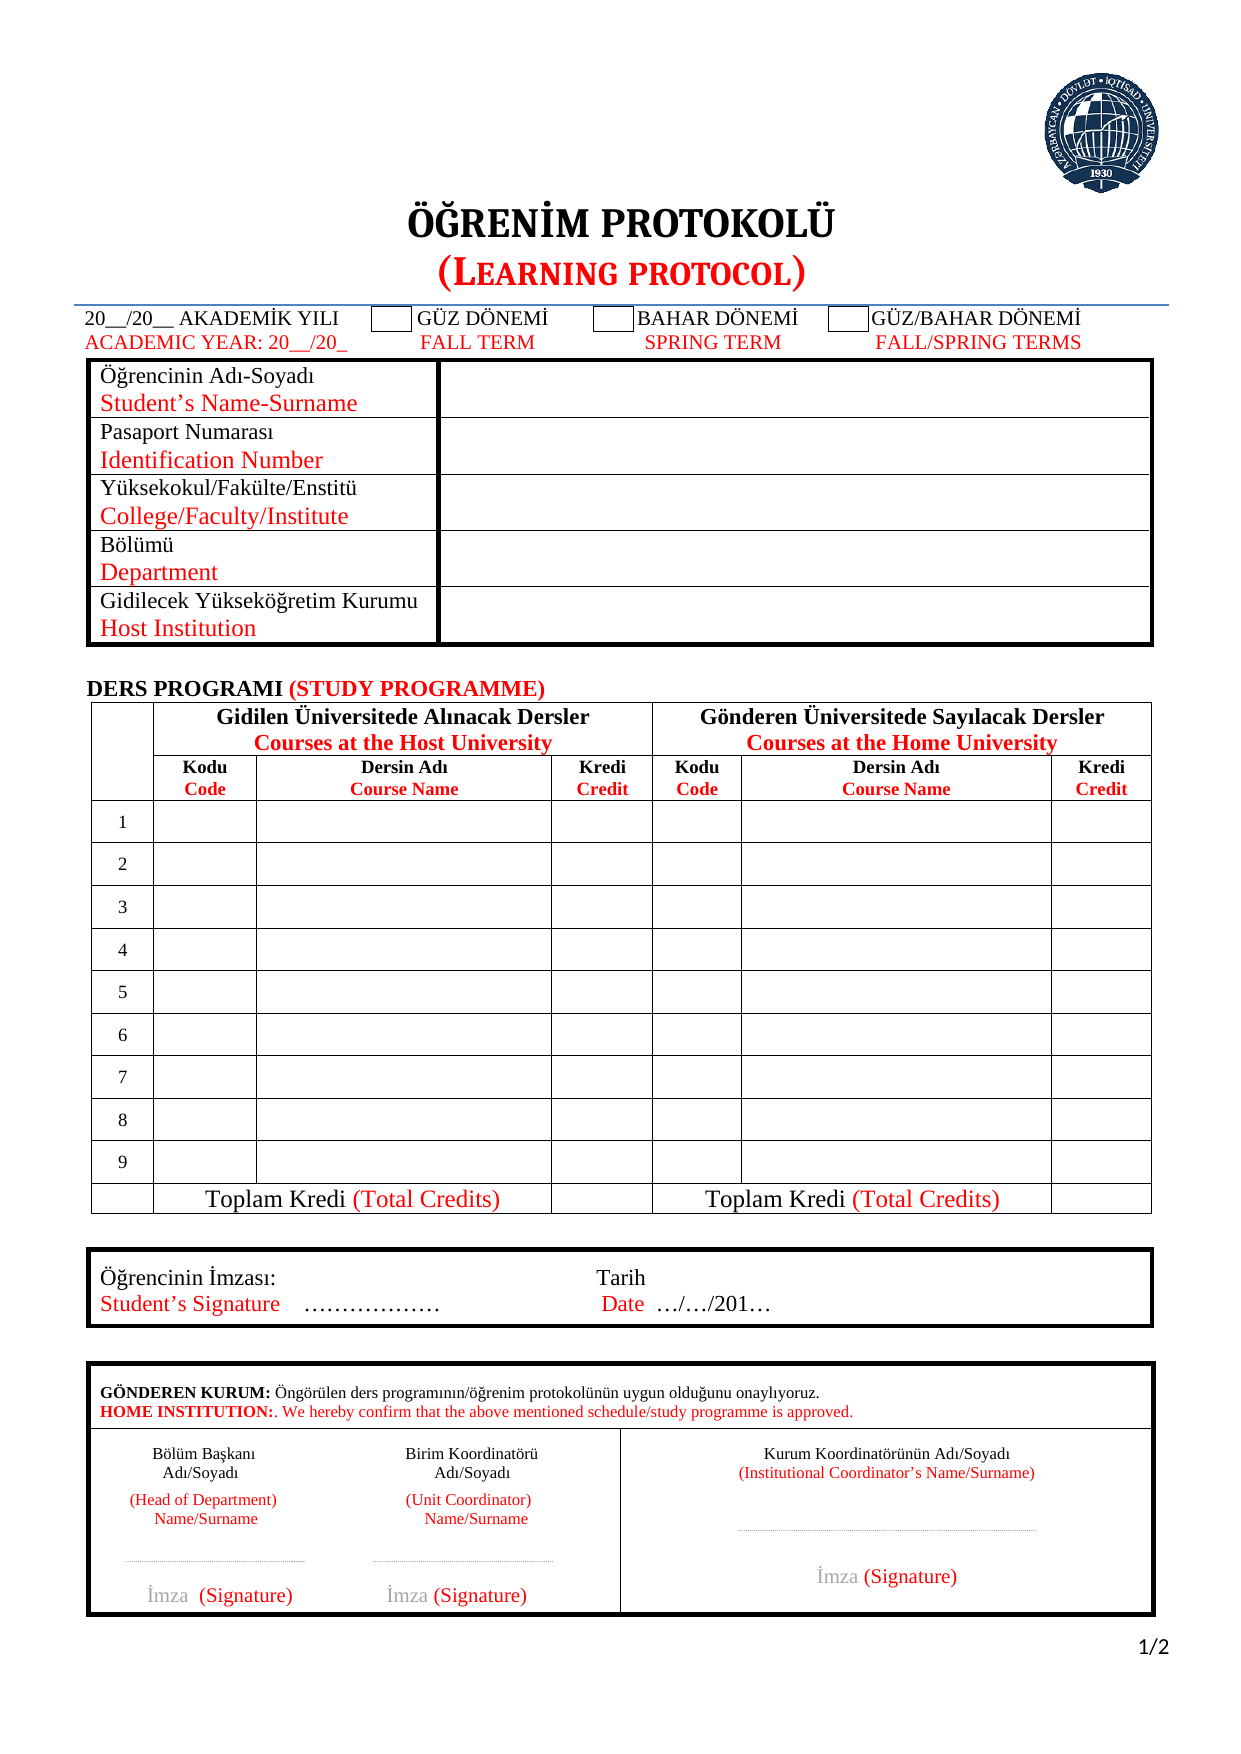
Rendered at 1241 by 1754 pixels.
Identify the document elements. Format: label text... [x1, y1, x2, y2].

table_cell 2 [92, 843, 153, 885]
table_cell [552, 886, 652, 927]
table_cell [742, 801, 1051, 842]
table_cell [257, 1141, 551, 1183]
table_cell [742, 1099, 1051, 1140]
table_cell [154, 1141, 256, 1183]
table_cell [92, 1184, 153, 1213]
table_cell Kredi Credit [552, 756, 652, 799]
table_cell 3 [92, 886, 153, 927]
table_cell [257, 1099, 551, 1140]
table_header GÖNDEREN KURUM: Öngörülen ders programının/öğrenim protokolünün uygun olduğunu onaylıyoruz. HOME INSTITUTION:. We hereby confirm that the above mentioned schedule/study programme is approved. [91, 1366, 1151, 1428]
table_cell [441, 586, 1150, 642]
table_cell 9 [92, 1141, 153, 1183]
table_cell [552, 801, 652, 842]
table_cell 7 [92, 1056, 153, 1098]
table_cell [441, 474, 1150, 529]
table_cell [653, 1099, 741, 1140]
table_cell 5 [92, 971, 153, 1013]
table_cell [552, 1184, 652, 1213]
table_cell Pasaport Numarası Identification Number [91, 418, 436, 473]
text ACADEMIC YEAR: 20__/20_ FALL TERM SPRING TERM FALL/SPRING TERMS [74, 330, 1169, 354]
table_cell [441, 530, 1150, 586]
table_cell Kodu Code [653, 756, 741, 799]
table_cell [552, 1141, 652, 1183]
table_cell [653, 929, 741, 970]
table_header Gönderen Üniversitede Sayılacak Dersler Courses at the Home University [653, 703, 1151, 755]
table_cell [1052, 971, 1151, 1013]
table_cell [154, 801, 256, 842]
text 20__/20__ AKADEMİK YILI GÜZ DÖNEMİ BAHAR DÖNEMİ GÜZ/BAHAR DÖNEMİ [634, 306, 828, 330]
table_cell [552, 1014, 652, 1055]
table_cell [91, 1429, 620, 1612]
table_cell [1052, 886, 1151, 927]
table_cell Dersin Adı Course Name [742, 756, 1051, 799]
table_cell Dersin Adı Course Name [257, 756, 551, 799]
table_cell [1052, 801, 1151, 842]
table_cell [154, 843, 256, 885]
table_cell [653, 801, 741, 842]
table_cell [257, 843, 551, 885]
table_cell [653, 886, 741, 927]
table_cell [1052, 1141, 1151, 1183]
table_cell [257, 971, 551, 1013]
table_header Gidilen Üniversitede Alınacak Dersler Courses at the Host University [154, 703, 652, 755]
table_cell [552, 1056, 652, 1098]
table_header Öğrencinin Adı-Soyadı Student’s Name-Surname [91, 362, 436, 417]
table_cell [257, 1014, 551, 1055]
table_cell [742, 1014, 1051, 1055]
table_cell Yüksekokul/Fakülte/Enstitü College/Faculty/Institute [91, 475, 436, 529]
table_cell Kredi Credit [1052, 756, 1151, 799]
table_cell Gidilecek Yükseköğretim Kurumu Host Institution [91, 587, 436, 642]
text DERS PROGRAMI (STUDY PROGRAMME) [74, 675, 1169, 702]
table_cell [552, 971, 652, 1013]
table_cell [257, 801, 551, 842]
table_cell [1052, 1056, 1151, 1098]
title ÖĞRENİM PROTOKOLÜ (Learnıng protocol) [74, 199, 1169, 304]
table_cell [1052, 1184, 1151, 1213]
table_cell [154, 929, 256, 970]
table_cell [742, 971, 1051, 1013]
table_cell Kodu Code [154, 756, 256, 799]
table_cell [742, 929, 1051, 970]
table_cell [154, 886, 256, 927]
table_cell [257, 929, 551, 970]
table_cell 4 [92, 929, 153, 970]
table_cell [653, 1141, 741, 1183]
table_cell [154, 1014, 256, 1055]
text 20__/20__ AKADEMİK YILI GÜZ DÖNEMİ BAHAR DÖNEMİ GÜZ/BAHAR DÖNEMİ [412, 306, 593, 330]
table_header Öğrencinin İmzası: Tarih Student’s Signature ……………… Date …/…/201… [91, 1252, 1150, 1323]
table_cell [552, 843, 652, 885]
table_header [441, 362, 1150, 417]
table_cell [1052, 1099, 1151, 1140]
table_cell [257, 886, 551, 927]
table_cell [742, 1141, 1051, 1183]
table_cell [154, 971, 256, 1013]
table_cell [552, 929, 652, 970]
table_cell [1052, 929, 1151, 970]
table_cell [257, 1056, 551, 1098]
table_cell Toplam Kredi (Total Credits) [653, 1184, 1051, 1213]
table_cell [154, 1099, 256, 1140]
table_cell [1052, 843, 1151, 885]
table_cell [653, 971, 741, 1013]
table_cell [441, 417, 1150, 473]
table_cell 8 [92, 1099, 153, 1140]
text 20__/20__ AKADEMİK YILI GÜZ DÖNEMİ BAHAR DÖNEMİ GÜZ/BAHAR DÖNEMİ [74, 306, 371, 330]
text 20__/20__ AKADEMİK YILI GÜZ DÖNEMİ BAHAR DÖNEMİ GÜZ/BAHAR DÖNEMİ [869, 306, 1169, 330]
picture [1042, 70, 1160, 198]
table_cell [653, 1014, 741, 1055]
table_cell [1052, 1014, 1151, 1055]
table_cell Bölümü Department [91, 531, 436, 586]
table_cell [742, 1056, 1051, 1098]
table_cell [154, 1056, 256, 1098]
table_cell 1 [92, 801, 153, 842]
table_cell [621, 1429, 1151, 1612]
table_cell Toplam Kredi (Total Credits) [154, 1184, 551, 1213]
table_cell [552, 1099, 652, 1140]
table_cell [742, 843, 1051, 885]
table_cell [653, 843, 741, 885]
table_cell 6 [92, 1014, 153, 1055]
table_cell [653, 1056, 741, 1098]
table_header [92, 703, 153, 799]
table_cell [742, 886, 1051, 927]
